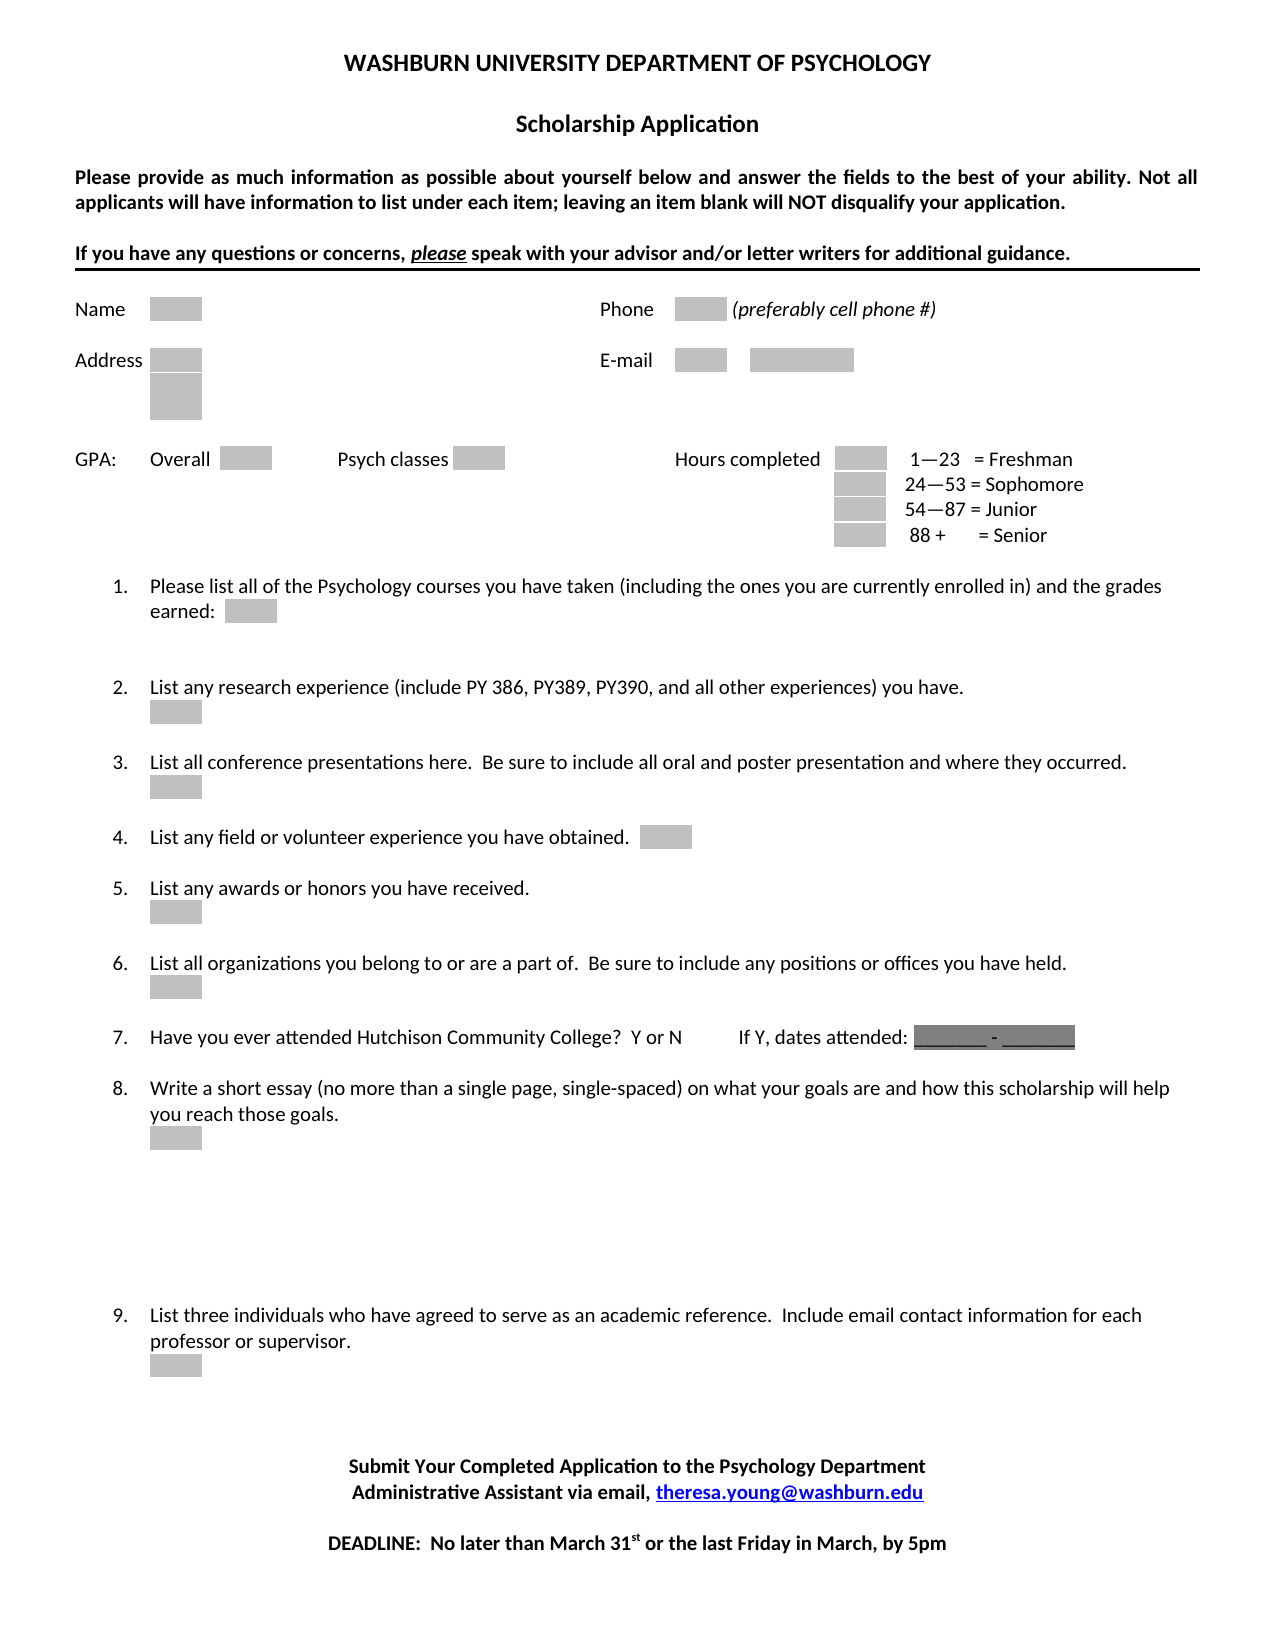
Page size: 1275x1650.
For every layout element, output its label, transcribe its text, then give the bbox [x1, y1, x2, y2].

text GPA: Overall Psych classes Hours completed 1—23 = Freshman [75, 446, 1200, 471]
list Please list all of the Psychology courses you have taken (including the ones you are currently enrolled in) and the grades earned: [112, 573, 1200, 624]
list List three individuals who have agreed to serve as an academic reference. Include email contact information for each professor or supervisor. [112, 1303, 1200, 1353]
list Have you ever attended Hutchison Community College? Y or N If Y, dates attended: _______ - _______ [112, 1024, 1200, 1050]
text Submit Your Completed Application to the Psychology Department [75, 1454, 1200, 1479]
text Scholarship Application [75, 108, 1200, 138]
list List all conference presentations here. Be sure to include all oral and poster presentation and where they occurred. [112, 749, 1200, 775]
text Name Phone (preferably cell phone #) [75, 296, 1200, 322]
text Administrative Assistant via email, theresa.young@washburn.edu [75, 1479, 1200, 1504]
list List any awards or honors you have received. [112, 875, 1200, 900]
list Write a short essay (no more than a single page, single-spaced) on what your goals are and how this scholarship will help you reach those goals. [112, 1075, 1200, 1126]
text 54—87 = Junior [75, 497, 1200, 522]
text 24—53 = Sophomore [75, 471, 1200, 497]
text Please provide as much information as possible about yourself below and answer the fields to the best of your ability. Not all applicants will have information to list under each item; leaving an item blank will NOT disqualify your application. [75, 164, 1200, 215]
text Address E-mail [75, 347, 1200, 372]
text WASHBURN UNIVERSITY DEPARTMENT OF PSYCHOLOGY [75, 47, 1200, 77]
text 88 + = Senior [75, 522, 1200, 547]
text If you have any questions or concerns, please speak with your advisor and/or letter writers for additional guidance. [75, 240, 1200, 268]
list List any research experience (include PY 386, PY389, PY390, and all other experiences) you have. [112, 674, 1200, 700]
list List any field or volunteer experience you have obtained. [112, 824, 1200, 849]
text DEADLINE: No later than March 31st or the last Friday in March, by 5pm [75, 1530, 1200, 1555]
list List all organizations you belong to or are a part of. Be sure to include any positions or offices you have held. [112, 950, 1200, 975]
